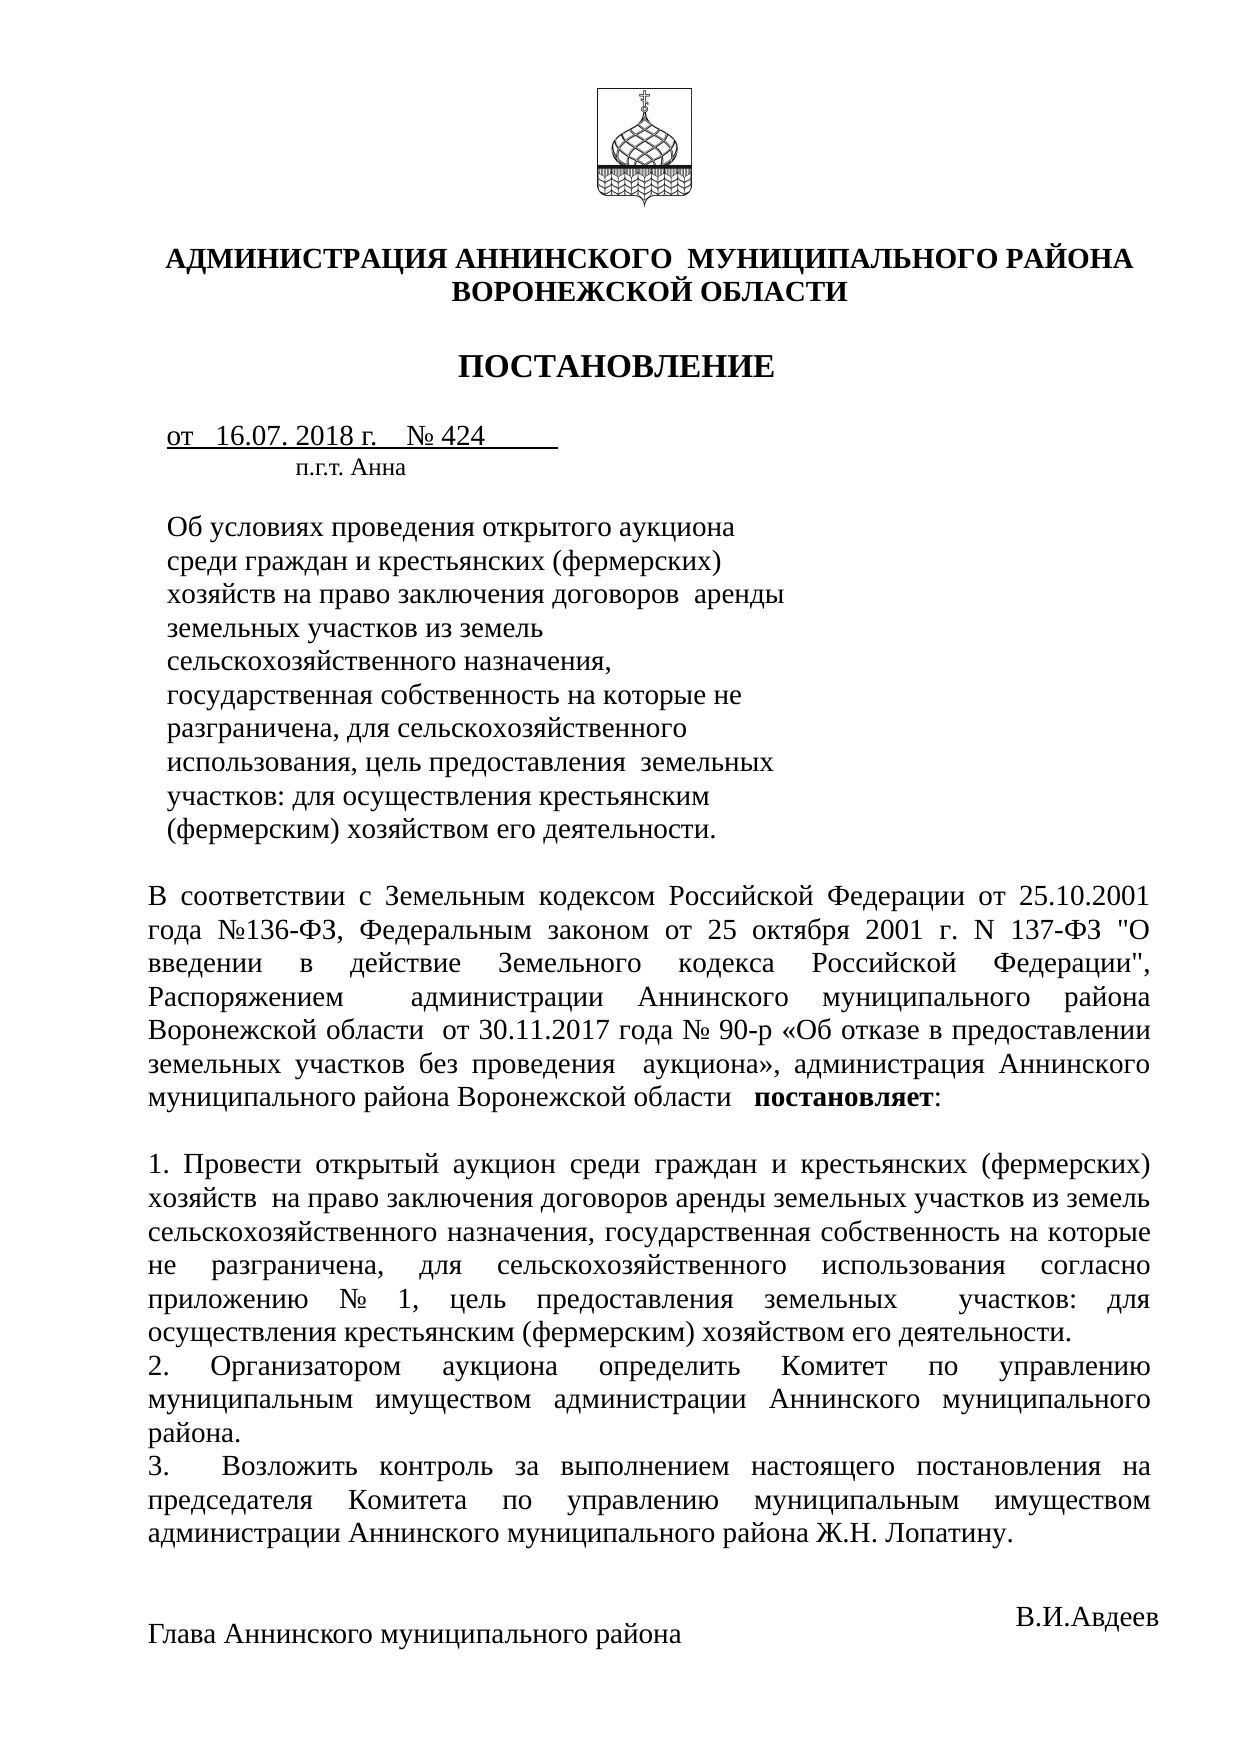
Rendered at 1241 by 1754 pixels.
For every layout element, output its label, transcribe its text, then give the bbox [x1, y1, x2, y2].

table_header В.И.Авдеев [886, 1583, 1170, 1650]
text АДМИНИСТРАЦИЯ АННИНСКОГО МУНИЦИПАЛЬНОГО РАЙОНА [148, 241, 1152, 274]
text В соответствии с Земельным кодексом Российской Федерации от 25.10.2001 года №136-ФЗ, Федеральным законом от 25 октября . N 137-ФЗ "О введении в действие Земельного кодекса Российской Федерации", Распоряжением администрации Аннинского муниципального района Воронежской области от 30.11.2017 года № 90-р «Об отказе в предоставлении земельных участков без проведения аукциона», администрация Аннинского муниципального района Воронежской области постановляет: [148, 878, 1152, 1113]
text ПОСТАНОВЛЕНИЕ [458, 346, 1152, 385]
text п.г.т. Анна [166, 452, 1152, 481]
text 2. Организатором аукциона определить Комитет по управлению муниципальным имуществом администрации Аннинского муниципального района. [148, 1348, 1152, 1448]
list Возложить контроль за выполнением настоящего постановления на председателя Комитета по управлению муниципальным имуществом администрации Аннинского муниципального района Ж.Н. Лопатину. [148, 1448, 1152, 1549]
text от 16.07. 2018 г. № 424 [166, 418, 1152, 452]
text 1. Провести открытый аукцион среди граждан и крестьянских (фермерских) хозяйств на право заключения договоров аренды земельных участков из земель сельскохозяйственного назначения, государственная собственность на которые не разграничена, для сельскохозяйственного использования согласно приложению № 1, цель предоставления земельных участков: для осуществления крестьянским (фермерским) хозяйством его деятельности. [148, 1147, 1152, 1348]
table_header Глава Аннинского муниципального района [136, 1583, 886, 1650]
text ВОРОНЕЖСКОЙ ОБЛАСТИ [148, 274, 1152, 308]
table_header Об условиях проведения открытого аукциона среди граждан и крестьянских (фермерских) хозяйств на право заключения договоров аренды земельных участков из земель сельскохозяйственного назначения, государственная собственность на которые не разграничена, для сельскохозяйственного использования, цель предоставления земельных участков: для осуществления крестьянским (фермерским) хозяйством его деятельности. [155, 509, 827, 878]
picture [597, 88, 692, 208]
